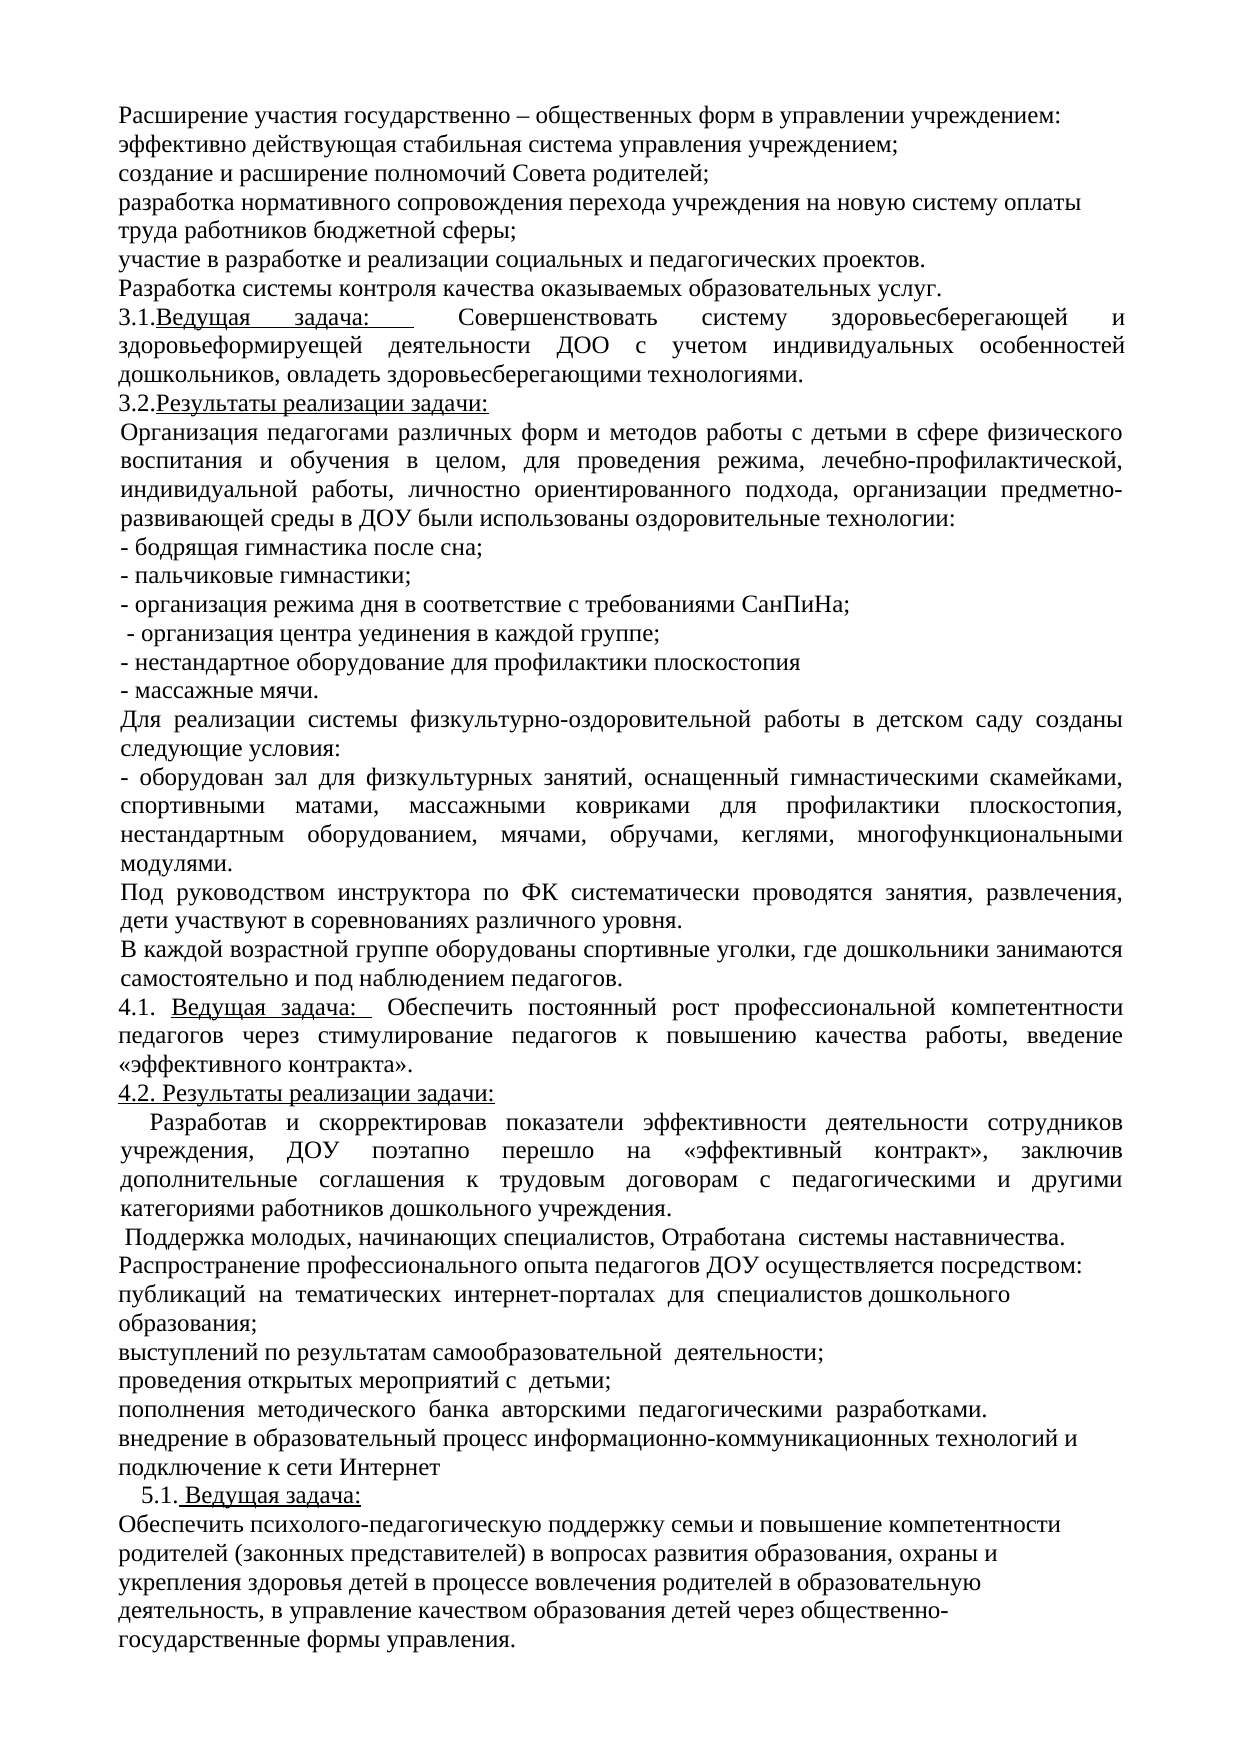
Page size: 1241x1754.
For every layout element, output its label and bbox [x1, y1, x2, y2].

table_header [107, 100, 1137, 1653]
